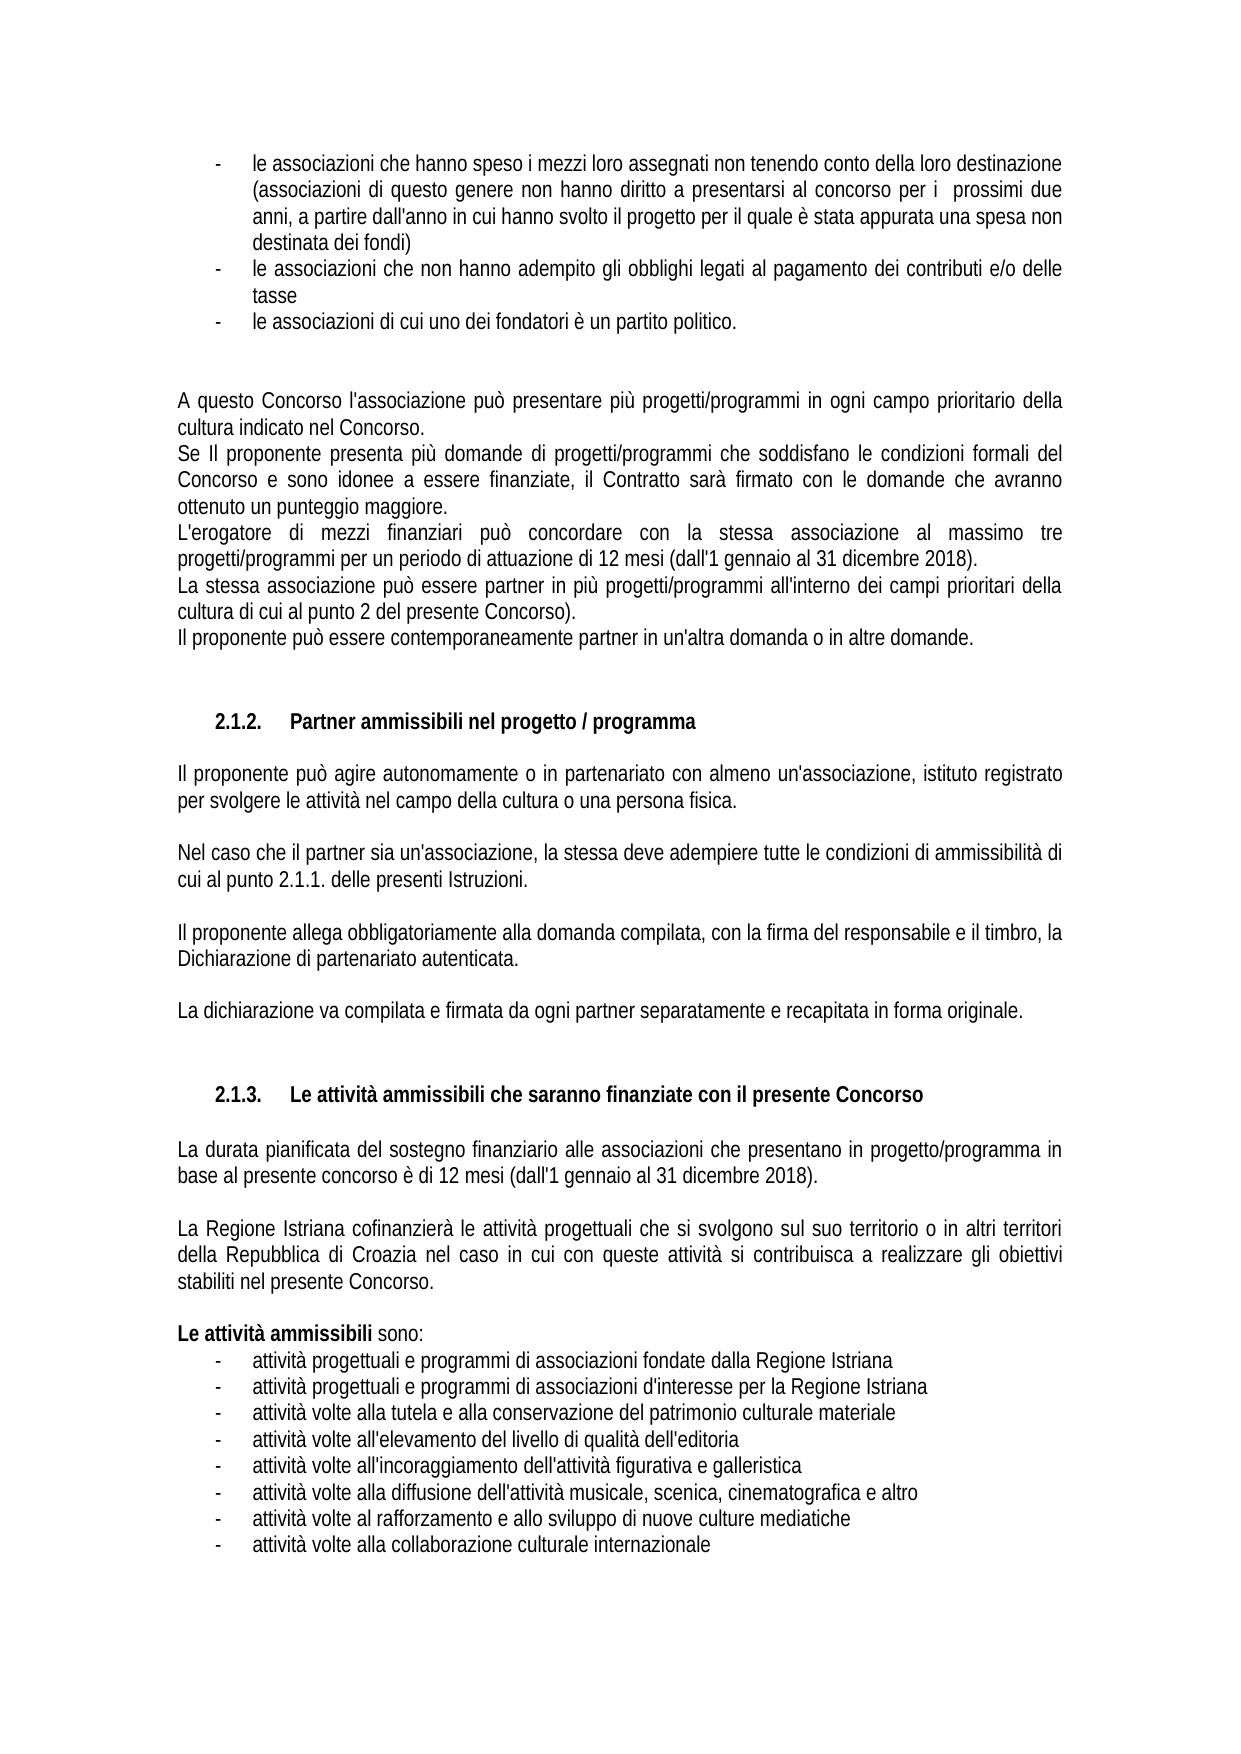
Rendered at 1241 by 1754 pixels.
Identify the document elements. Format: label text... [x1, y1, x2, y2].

list le associazioni di cui uno dei fondatori è un partito politico. [215, 308, 1063, 334]
list le associazioni che hanno speso i mezzi loro assegnati non tenendo conto della loro destinazione (associazioni di questo genere non hanno diritto a presentarsi al concorso per i prossimi due anni, a partire dall'anno in cui hanno svolto il progetto per il quale è stata appurata una spesa non destinata dei fondi) [215, 150, 1063, 255]
subtitle Partner ammissibili nel progetto / programma [215, 708, 1063, 734]
text Nel caso che il partner sia un'associazione, la stessa deve adempiere tutte le condizioni di ammissibilità di cui al punto 2.1.1. delle presenti Istruzioni. [177, 839, 1063, 892]
list attività volte all'elevamento del livello di qualità dell'editoria [215, 1426, 1063, 1452]
list attività volte alla collaborazione culturale internazionale [215, 1531, 1063, 1557]
list attività progettuali e programmi di associazioni d'interesse per la Regione Istriana [215, 1373, 1063, 1399]
text La stessa associazione può essere partner in più progetti/programmi all'interno dei campi prioritari della cultura di cui al punto 2 del presente Concorso). [177, 572, 1063, 624]
text Il proponente può agire autonomamente o in partenariato con almeno un'associazione, istituto registrato per svolgere le attività nel campo della cultura o una persona fisica. [177, 760, 1063, 813]
subtitle Le attività ammissibili che saranno finanziate con il presente Concorso [215, 1081, 1063, 1107]
text A questo Concorso l'associazione può presentare più progetti/programmi in ogni campo prioritario della cultura indicato nel Concorso. [177, 387, 1063, 440]
text Se Il proponente presenta più domande di progetti/programmi che soddisfano le condizioni formali del Concorso e sono idonee a essere finanziate, il Contratto sarà firmato con le domande che avranno ottenuto un punteggio maggiore. [177, 440, 1063, 519]
list attività volte alla tutela e alla conservazione del patrimonio culturale materiale [215, 1399, 1063, 1426]
text La dichiarazione va compilata e firmata da ogni partner separatamente e recapitata in forma originale. [177, 997, 1063, 1024]
text La durata pianificata del sostegno finanziario alle associazioni che presentano in progetto/programma in base al presente concorso è di 12 mesi (dall'1 gennaio al 31 dicembre 2018). [177, 1136, 1063, 1188]
text Il proponente allega obbligatoriamente alla domanda compilata, con la firma del responsabile e il timbro, la Dichiarazione di partenariato autenticata. [177, 918, 1063, 971]
text Le attività ammissibili sono: [177, 1320, 1063, 1347]
list attività volte al rafforzamento e allo sviluppo di nuove culture mediatiche [215, 1505, 1063, 1531]
text Il proponente può essere contemporaneamente partner in un'altra domanda o in altre domande. [177, 624, 1063, 651]
text La Regione Istriana cofinanzierà le attività progettuali che si svolgono sul suo territorio o in altri territori della Repubblica di Croazia nel caso in cui con queste attività si contribuisca a realizzare gli obiettivi stabiliti nel presente Concorso. [177, 1215, 1063, 1294]
list le associazioni che non hanno adempito gli obblighi legati al pagamento dei contributi e/o delle tasse [215, 255, 1063, 308]
text L'erogatore di mezzi finanziari può concordare con la stessa associazione al massimo tre progetti/programmi per un periodo di attuazione di 12 mesi (dall'1 gennaio al 31 dicembre 2018). [177, 519, 1063, 572]
list attività volte alla diffusione dell'attività musicale, scenica, cinematografica e altro [215, 1478, 1063, 1505]
list attività volte all'incoraggiamento dell'attività figurativa e galleristica [215, 1452, 1063, 1478]
list attività progettuali e programmi di associazioni fondate dalla Regione Istriana [215, 1347, 1063, 1373]
